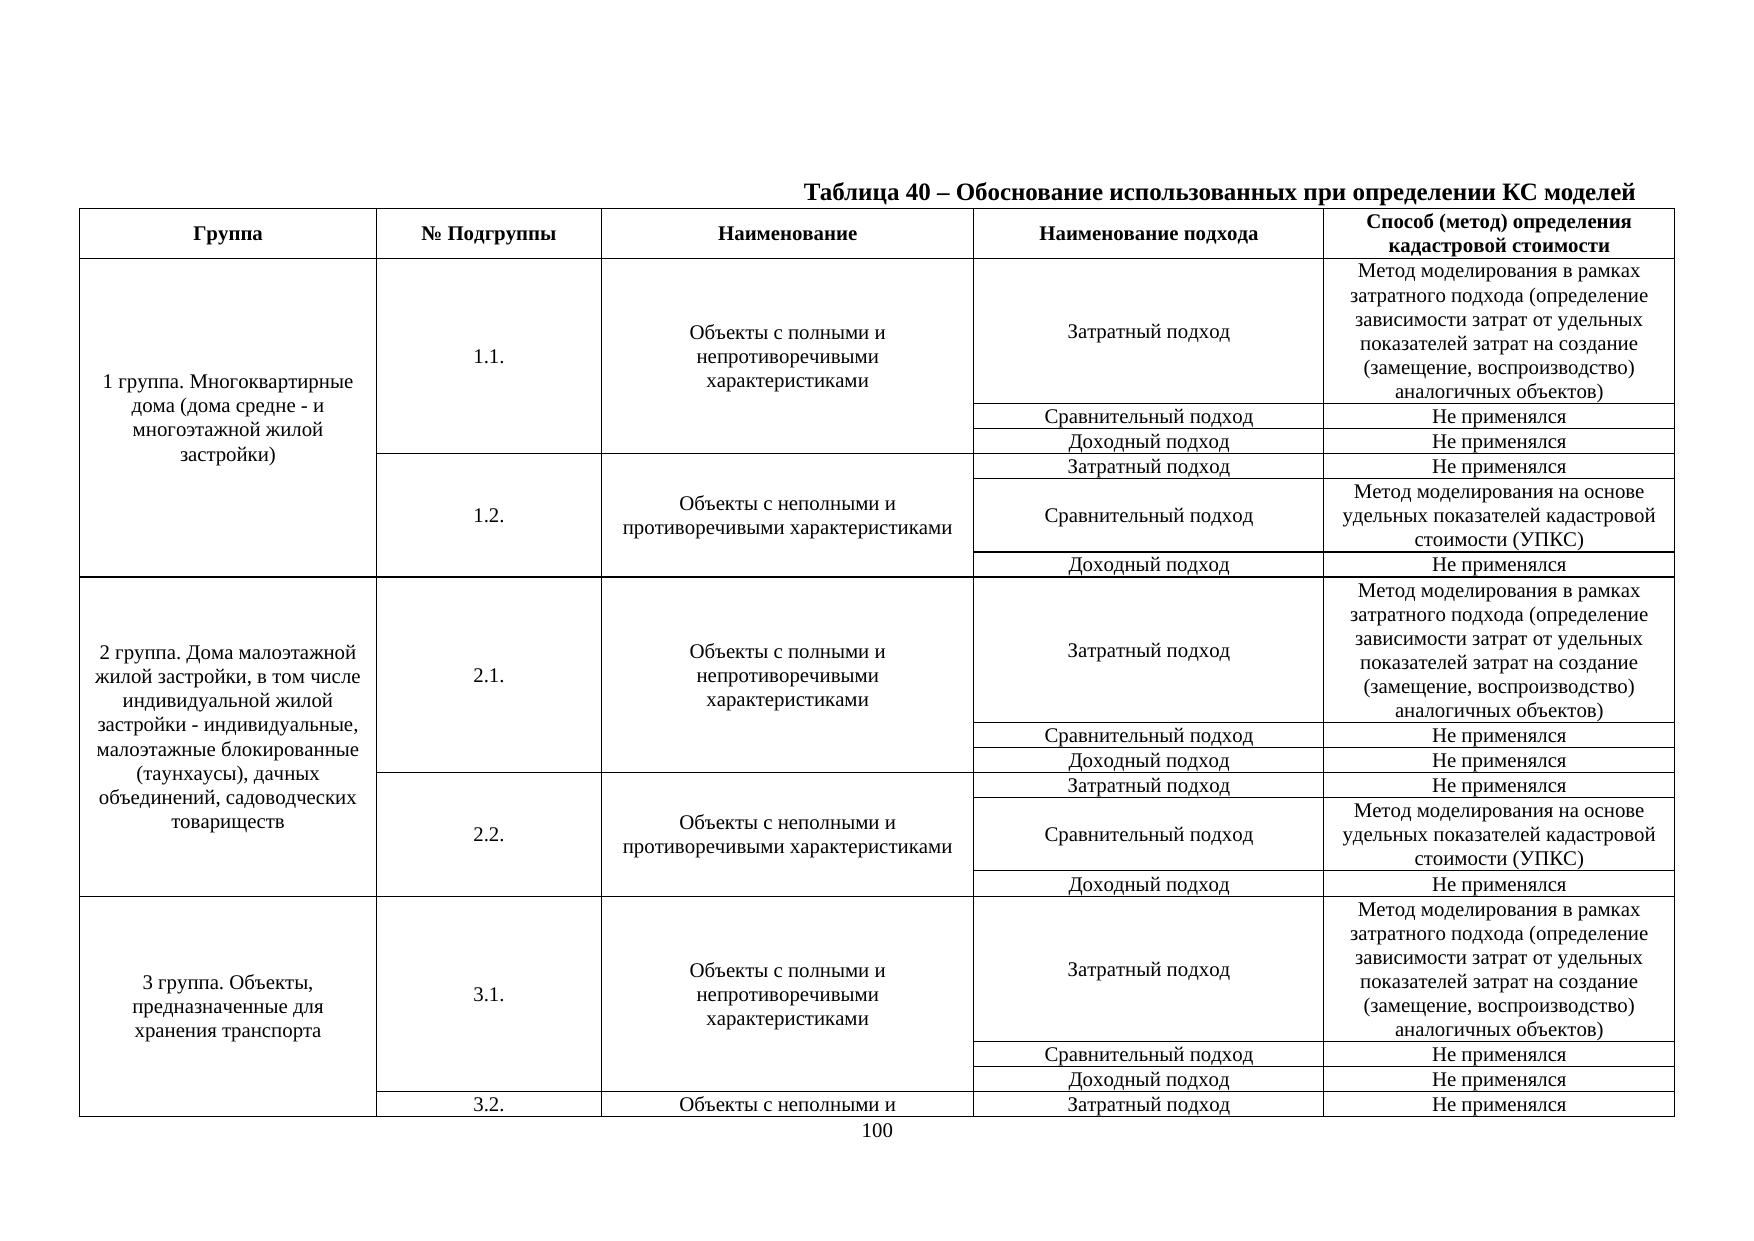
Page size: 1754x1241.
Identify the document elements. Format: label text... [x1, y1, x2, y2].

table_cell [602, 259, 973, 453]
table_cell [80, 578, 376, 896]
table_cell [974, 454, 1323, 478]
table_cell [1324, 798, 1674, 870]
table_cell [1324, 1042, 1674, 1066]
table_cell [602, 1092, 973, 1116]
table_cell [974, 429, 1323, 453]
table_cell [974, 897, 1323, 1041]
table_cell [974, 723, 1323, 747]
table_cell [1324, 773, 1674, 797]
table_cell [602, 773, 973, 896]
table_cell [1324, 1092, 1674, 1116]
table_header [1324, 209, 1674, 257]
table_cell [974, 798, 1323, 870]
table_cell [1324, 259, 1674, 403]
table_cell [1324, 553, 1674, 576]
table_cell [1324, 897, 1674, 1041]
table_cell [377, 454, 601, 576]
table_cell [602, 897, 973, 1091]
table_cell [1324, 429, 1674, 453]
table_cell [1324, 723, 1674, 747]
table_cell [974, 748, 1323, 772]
text Таблица 40 – Обоснование использованных при определении КС моделей [118, 177, 1636, 206]
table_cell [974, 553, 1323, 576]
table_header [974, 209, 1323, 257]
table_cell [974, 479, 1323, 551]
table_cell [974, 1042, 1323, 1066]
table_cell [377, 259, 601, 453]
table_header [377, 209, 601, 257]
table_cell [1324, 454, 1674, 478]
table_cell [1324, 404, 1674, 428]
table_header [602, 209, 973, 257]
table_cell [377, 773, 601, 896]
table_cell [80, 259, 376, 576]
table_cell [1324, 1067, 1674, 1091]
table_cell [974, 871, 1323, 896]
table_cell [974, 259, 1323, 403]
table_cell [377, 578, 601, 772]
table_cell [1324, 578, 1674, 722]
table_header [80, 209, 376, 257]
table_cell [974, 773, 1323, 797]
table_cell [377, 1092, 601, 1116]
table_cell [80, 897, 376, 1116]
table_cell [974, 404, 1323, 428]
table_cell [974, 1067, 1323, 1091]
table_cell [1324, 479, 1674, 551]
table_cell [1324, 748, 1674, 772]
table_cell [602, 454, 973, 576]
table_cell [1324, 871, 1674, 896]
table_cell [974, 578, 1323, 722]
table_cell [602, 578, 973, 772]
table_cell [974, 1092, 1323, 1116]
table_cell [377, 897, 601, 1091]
